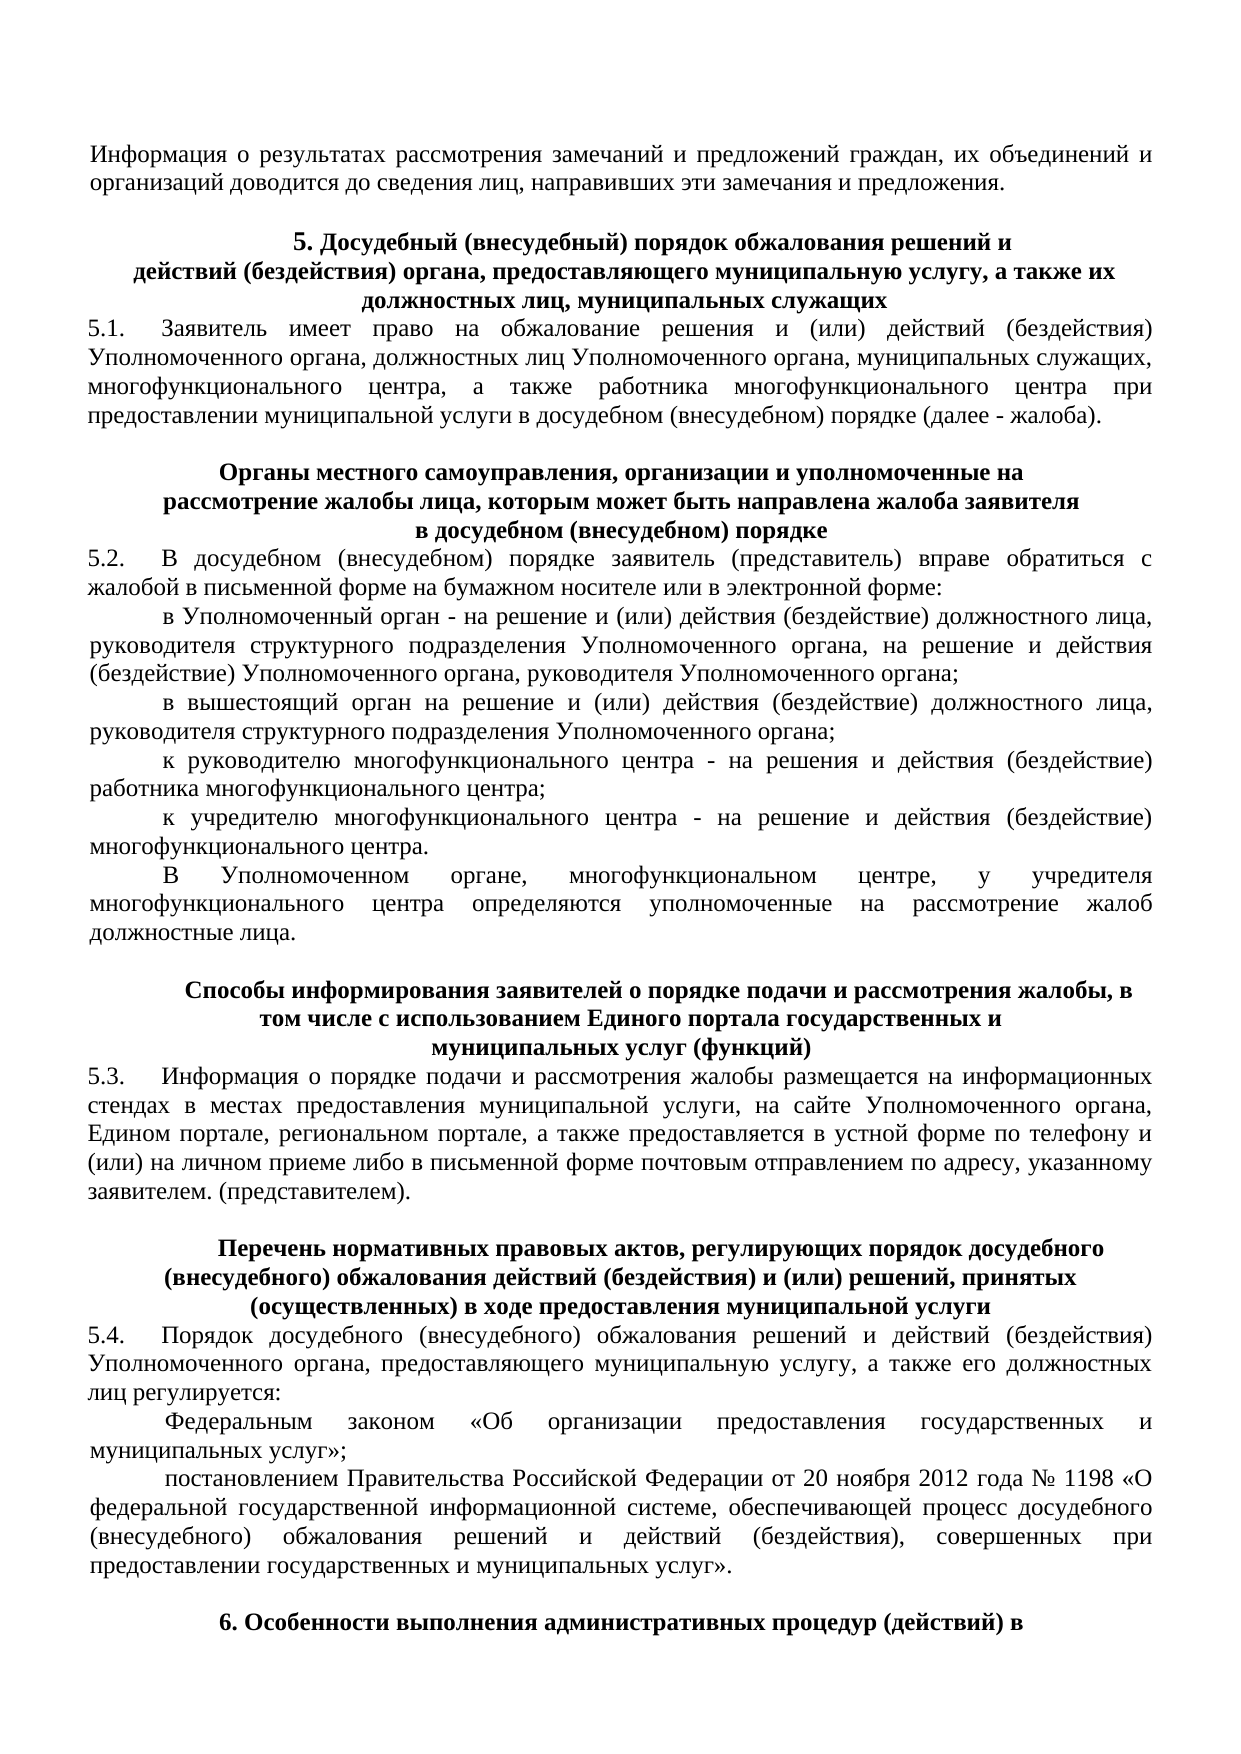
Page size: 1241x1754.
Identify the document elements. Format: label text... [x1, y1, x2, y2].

text к учредителю многофункционального центра - на решение и действия (бездействие) многофункционального центра. [89, 802, 1153, 860]
text постановлением Правительства Российской Федерации от 20 ноября 2012 года № 1198 «О федеральной государственной информационной системе, обеспечивающей процесс досудебного (внесудебного) обжалования решений и действий (бездействия), совершенных при предоставлении государственных и муниципальных услуг». [89, 1463, 1153, 1578]
text Органы местного самоуправления, организации и уполномоченные на [87, 457, 1156, 486]
text Перечень нормативных правовых актов, регулирующих порядок досудебного (внесудебного) обжалования действий (бездействия) и (или) решений, принятых (осуществленных) в ходе предоставления муниципальной услуги [133, 1233, 1108, 1320]
text действий (бездействия) органа, предоставляющего муниципальную услугу, а также их должностных лиц, муниципальных служащих [93, 256, 1156, 313]
text в Уполномоченный орган - на решение и (или) действия (бездействие) должностного лица, руководителя структурного подразделения Уполномоченного органа, на решение и действия (бездействие) Уполномоченного органа, руководителя Уполномоченного органа; [89, 601, 1153, 687]
text к руководителю многофункционального центра - на решения и действия (бездействие) работника многофункционального центра; [89, 745, 1153, 802]
text В Уполномоченном органе, многофункциональном центре, у учредителя многофункционального центра определяются уполномоченные на рассмотрение жалоб должностные лица. [89, 860, 1153, 946]
text рассмотрение жалобы лица, которым может быть направлена жалоба заявителя [87, 486, 1156, 515]
text в досудебном (внесудебном) порядке [87, 515, 1156, 543]
text Информация о результатах рассмотрения замечаний и предложений граждан, их объединений и организаций доводится до сведения лиц, направивших эти замечания и предложения. [89, 139, 1153, 196]
list Порядок досудебного (внесудебного) обжалования решений и действий (бездействия) Уполномоченного органа, предоставляющего муниципальную услугу, а также его должностных лиц регулируется: [87, 1320, 1153, 1406]
text Федеральным законом «Об организации предоставления государственных и муниципальных услуг»; [89, 1406, 1153, 1463]
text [87, 1607, 1156, 1636]
text Способы информирования заявителей о порядке подачи и рассмотрения жалобы, в том числе с использованием Единого портала государственных и [108, 975, 1153, 1032]
text 5. Досудебный (внесудебный) порядок обжалования решений и [93, 225, 1156, 256]
list Информация о порядке подачи и рассмотрения жалобы размещается на информационных стендах в местах предоставления муниципальной услуги, на сайте Уполномоченного органа, Едином портале, региональном портале, а также предоставляется в устной форме по телефону и (или) на личном приеме либо в письменной форме почтовым отправлением по адресу, указанному заявителем. (представителем). [87, 1061, 1153, 1205]
text муниципальных услуг (функций) [87, 1032, 1156, 1061]
list В досудебном (внесудебном) порядке заявитель (представитель) вправе обратиться с жалобой в письменной форме на бумажном носителе или в электронной форме: [87, 543, 1153, 601]
list Заявитель имеет право на обжалование решения и (или) действий (бездействия) Уполномоченного органа, должностных лиц Уполномоченного органа, муниципальных служащих, многофункционального центра, а также работника многофункционального центра при предоставлении муниципальной услуги в досудебном (внесудебном) порядке (далее - жалоба). [87, 313, 1153, 428]
text в вышестоящий орган на решение и (или) действия (бездействие) должностного лица, руководителя структурного подразделения Уполномоченного органа; [89, 687, 1153, 745]
